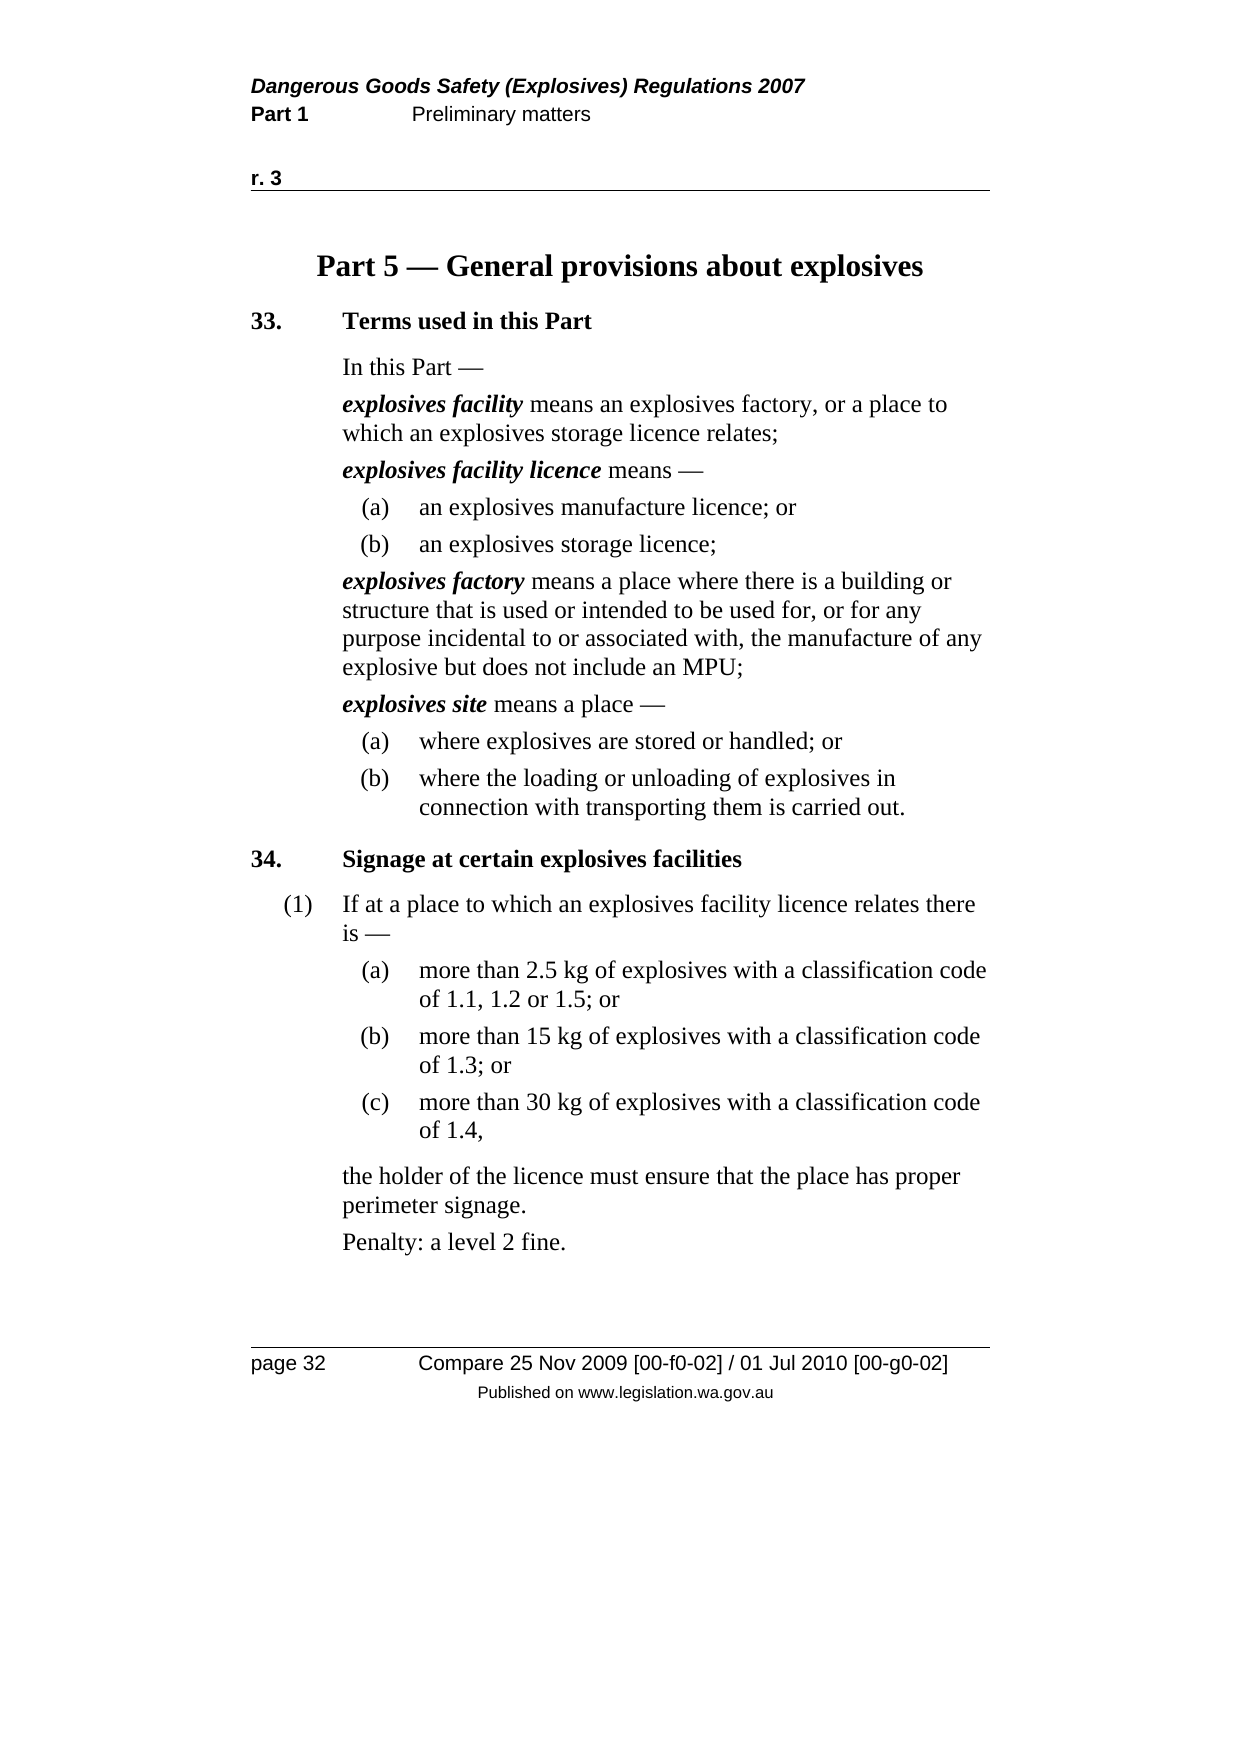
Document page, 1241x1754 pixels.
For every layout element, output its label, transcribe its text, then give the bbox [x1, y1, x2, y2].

text (a) an explosives manufacture licence; or [251, 492, 990, 521]
text (b) where the loading or unloading of explosives in connection with transporting them is carried out. [251, 763, 990, 821]
text (a) where explosives are stored or handled; or [251, 726, 990, 755]
text (1) If at a place to which an explosives facility licence relates there is — [251, 889, 990, 947]
text (b) an explosives storage licence; [251, 529, 990, 558]
text In this Part — [251, 352, 990, 381]
text explosives facility licence means — [251, 455, 990, 483]
text the holder of the licence must ensure that the place has proper perimeter signage. [251, 1161, 990, 1218]
text explosives site means a place — [251, 689, 990, 718]
text (a) more than 2.5 kg of explosives with a classification code of 1.1, 1.2 or 1.5; or [251, 955, 990, 1013]
text explosives facility means an explosives factory, or a place to which an explosives storage licence relates; [251, 389, 990, 446]
subtitle 34. Signage at certain explosives facilities [251, 844, 990, 873]
subtitle Part 5 — General provisions about explosives [251, 247, 990, 283]
text (b) more than 15 kg of explosives with a classification code of 1.3; or [251, 1021, 990, 1078]
subtitle 33. Terms used in this Part [251, 306, 990, 335]
text explosives factory means a place where there is a building or structure that is used or intended to be used for, or for any purpose incidental to or associated with, the manufacture of any explosive but does not include an MPU; [251, 566, 990, 681]
text (c) more than 30 kg of explosives with a classification code of 1.4, [251, 1087, 990, 1144]
text Penalty: a level 2 fine. [251, 1227, 990, 1256]
